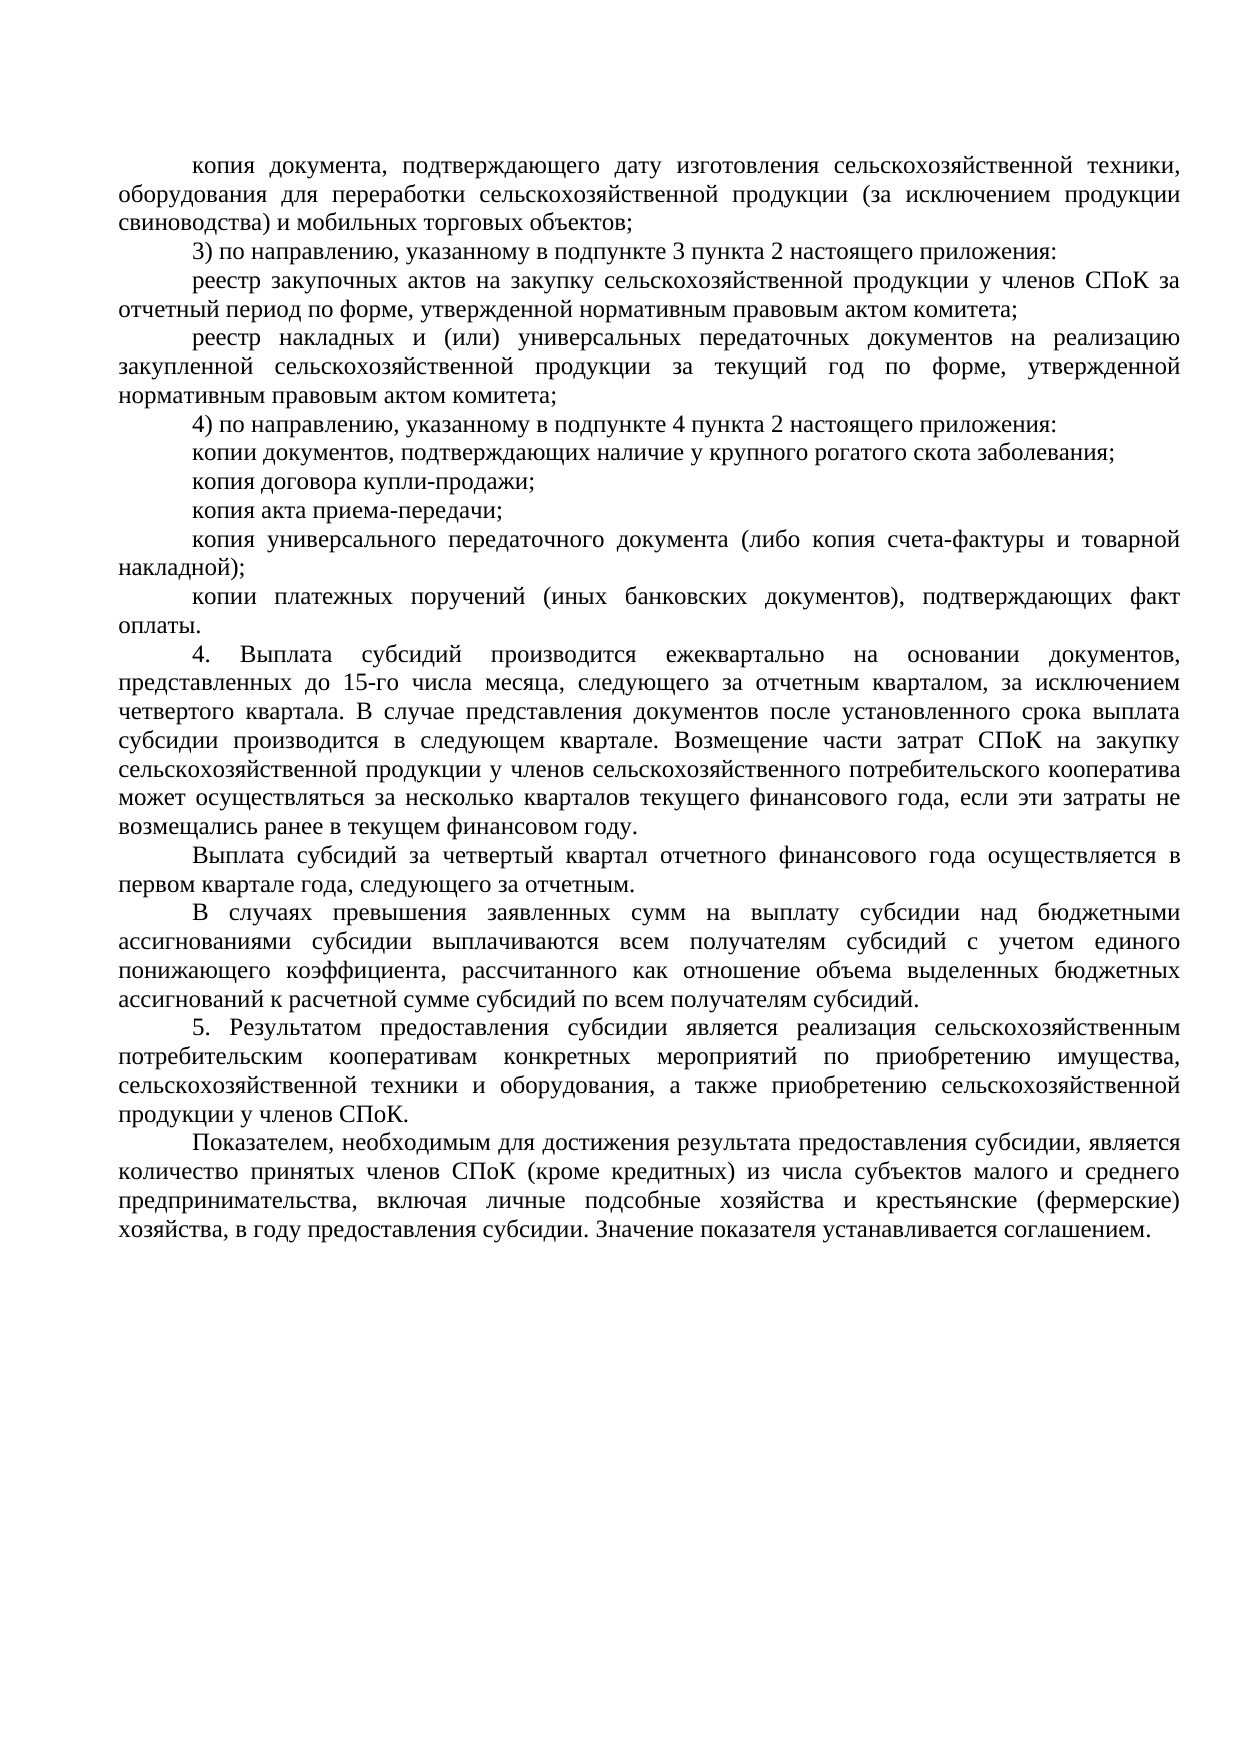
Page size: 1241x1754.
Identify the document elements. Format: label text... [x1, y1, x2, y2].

text копии платежных поручений (иных банковских документов), подтверждающих факт оплаты. [118, 581, 1181, 639]
text 4) по направлению, указанному в подпункте 4 пункта 2 настоящего приложения: [118, 409, 1181, 437]
text 3) по направлению, указанному в подпункте 3 пункта 2 настоящего приложения: [118, 236, 1181, 265]
text копии документов, подтверждающих наличие у крупного рогатого скота заболевания; [118, 437, 1181, 466]
text копия акта приема-передачи; [118, 495, 1181, 524]
text копия универсального передаточного документа (либо копия счета-фактуры и товарной накладной); [118, 524, 1181, 581]
text Выплата субсидий за четвертый квартал отчетного финансового года осуществляется в первом квартале года, следующего за отчетным. [118, 840, 1181, 897]
text В случаях превышения заявленных сумм на выплату субсидии над бюджетными ассигнованиями субсидии выплачиваются всем получателям субсидий с учетом единого понижающего коэффициента, рассчитанного как отношение объема выделенных бюджетных ассигнований к расчетной сумме субсидий по всем получателям субсидий. [118, 897, 1181, 1012]
text Показателем, необходимым для достижения результата предоставления субсидии, является количество принятых членов СПоК (кроме кредитных) из числа субъектов малого и среднего предпринимательства, включая личные подсобные хозяйства и крестьянские (фермерские) хозяйства, в году предоставления субсидии. Значение показателя устанавливается соглашением. [118, 1127, 1181, 1242]
text реестр закупочных актов на закупку сельскохозяйственной продукции у членов СПоК за отчетный период по форме, утвержденной нормативным правовым актом комитета; [118, 265, 1181, 322]
text копия документа, подтверждающего дату изготовления сельскохозяйственной техники, оборудования для переработки сельскохозяйственной продукции (за исключением продукции свиноводства) и мобильных торговых объектов; [118, 150, 1181, 236]
text копия договора купли-продажи; [118, 466, 1181, 495]
text 5. Результатом предоставления субсидии является реализация сельскохозяйственным потребительским кооперативам конкретных мероприятий по приобретению имущества, сельскохозяйственной техники и оборудования, а также приобретению сельскохозяйственной продукции у членов СПоК. [118, 1012, 1181, 1127]
text 4. Выплата субсидий производится ежеквартально на основании документов, представленных до 15-го числа месяца, следующего за отчетным кварталом, за исключением четвертого квартала. В случае представления документов после установленного срока выплата субсидии производится в следующем квартале. Возмещение части затрат СПоК на закупку сельскохозяйственной продукции у членов сельскохозяйственного потребительского кооператива может осуществляться за несколько кварталов текущего финансового года, если эти затраты не возмещались ранее в текущем финансовом году. [118, 639, 1181, 840]
text реестр накладных и (или) универсальных передаточных документов на реализацию закупленной сельскохозяйственной продукции за текущий год по форме, утвержденной нормативным правовым актом комитета; [118, 322, 1181, 409]
